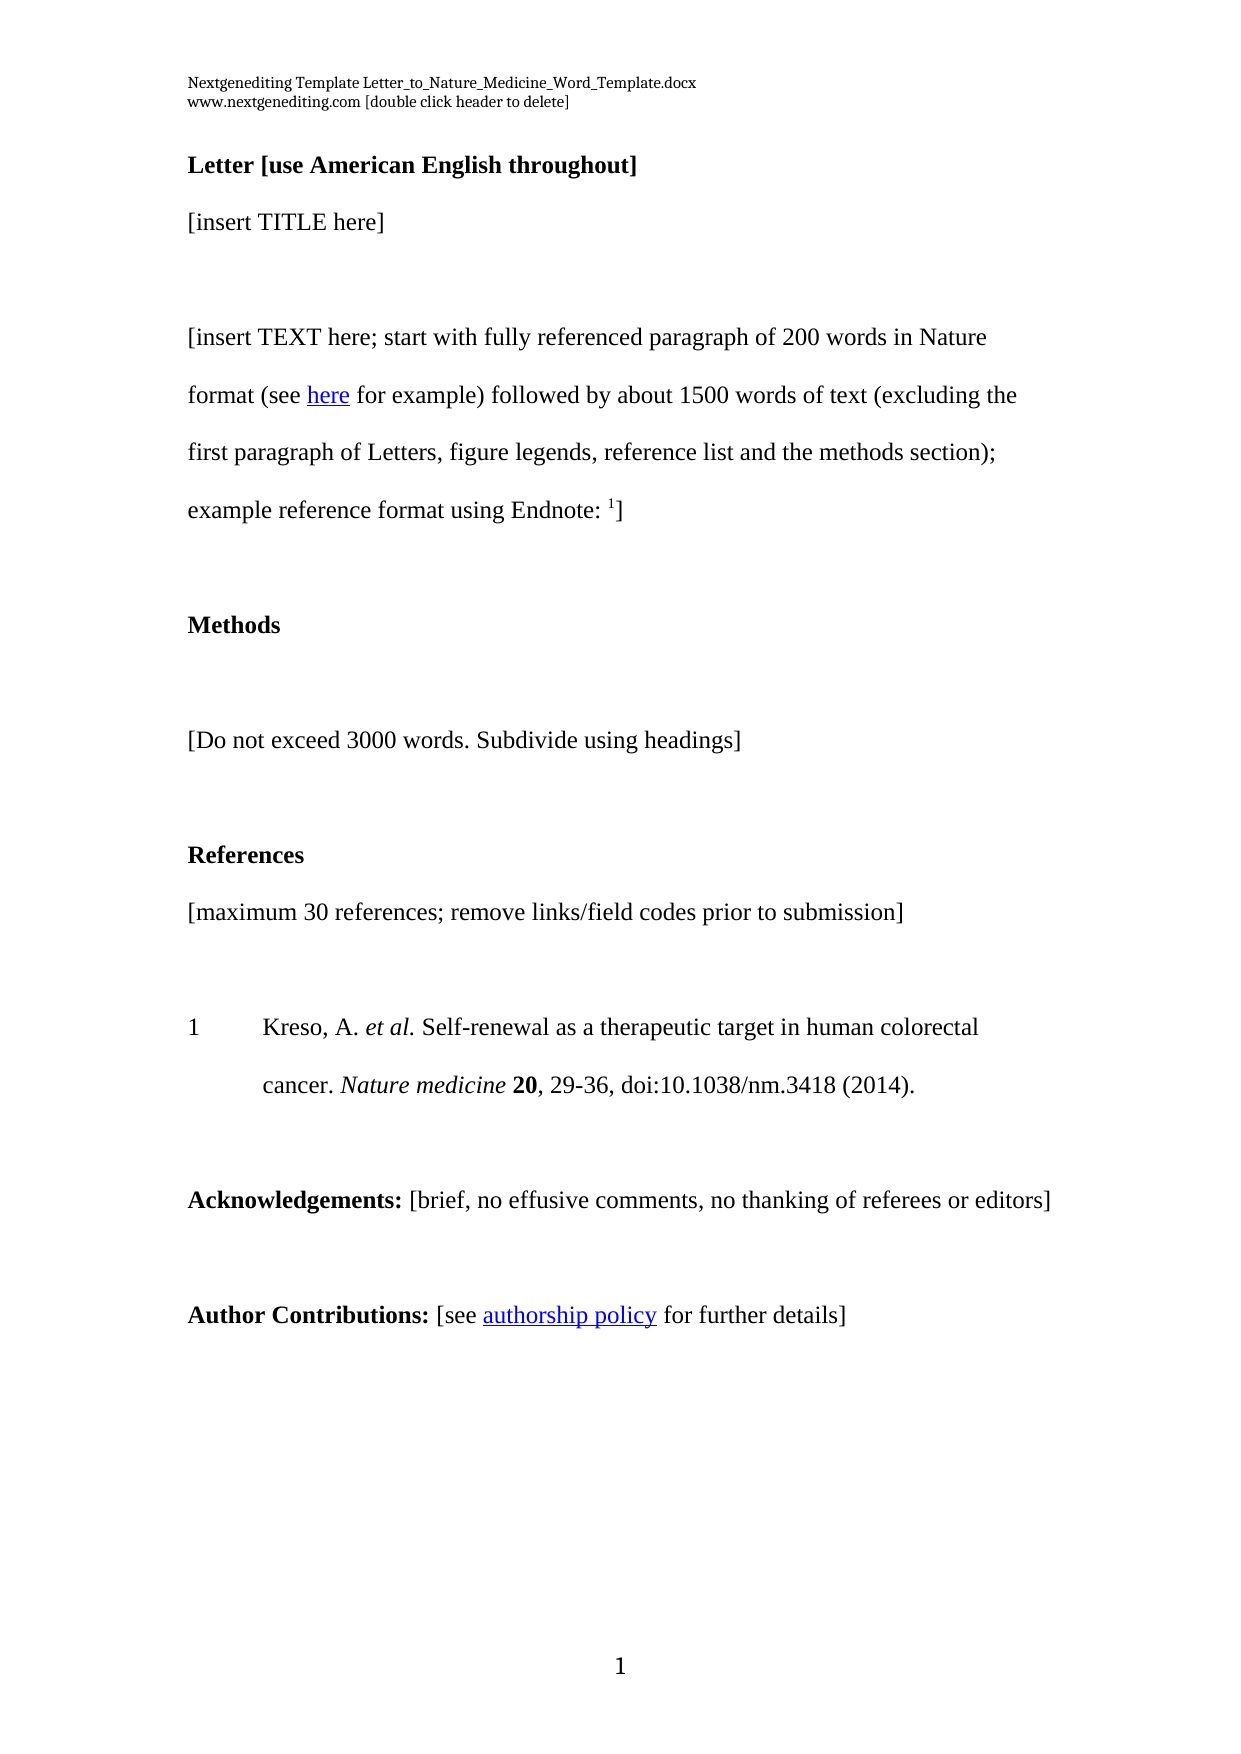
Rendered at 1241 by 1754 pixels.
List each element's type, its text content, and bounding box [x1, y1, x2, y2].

text [insert TEXT here; start with fully referenced paragraph of 200 words in Nature format (see here for example) followed by about 1500 words of text (excluding the first paragraph of Letters, figure legends, reference list and the methods section); example reference format using Endnote: 1] [187, 322, 1053, 524]
text Author Contributions: [see authorship policy for further details] [187, 1300, 1053, 1329]
text Letter [use American English throughout] [187, 150, 1053, 179]
text [Do not exceed 3000 words. Subdivide using headings] [187, 725, 1053, 754]
text [maximum 30 references; remove links/field codes prior to submission] [187, 897, 1053, 926]
text Methods [187, 610, 1053, 639]
text 1 Kreso, A. et al. Self-renewal as a therapeutic target in human colorectal cancer. Nature medicine 20, 29-36, doi:10.1038/nm.3418 (2014). [187, 1012, 1053, 1099]
text Acknowledgements: [brief, no effusive comments, no thanking of referees or editors] [187, 1185, 1053, 1214]
text [insert TITLE here] [187, 207, 1053, 236]
text References [187, 840, 1053, 869]
